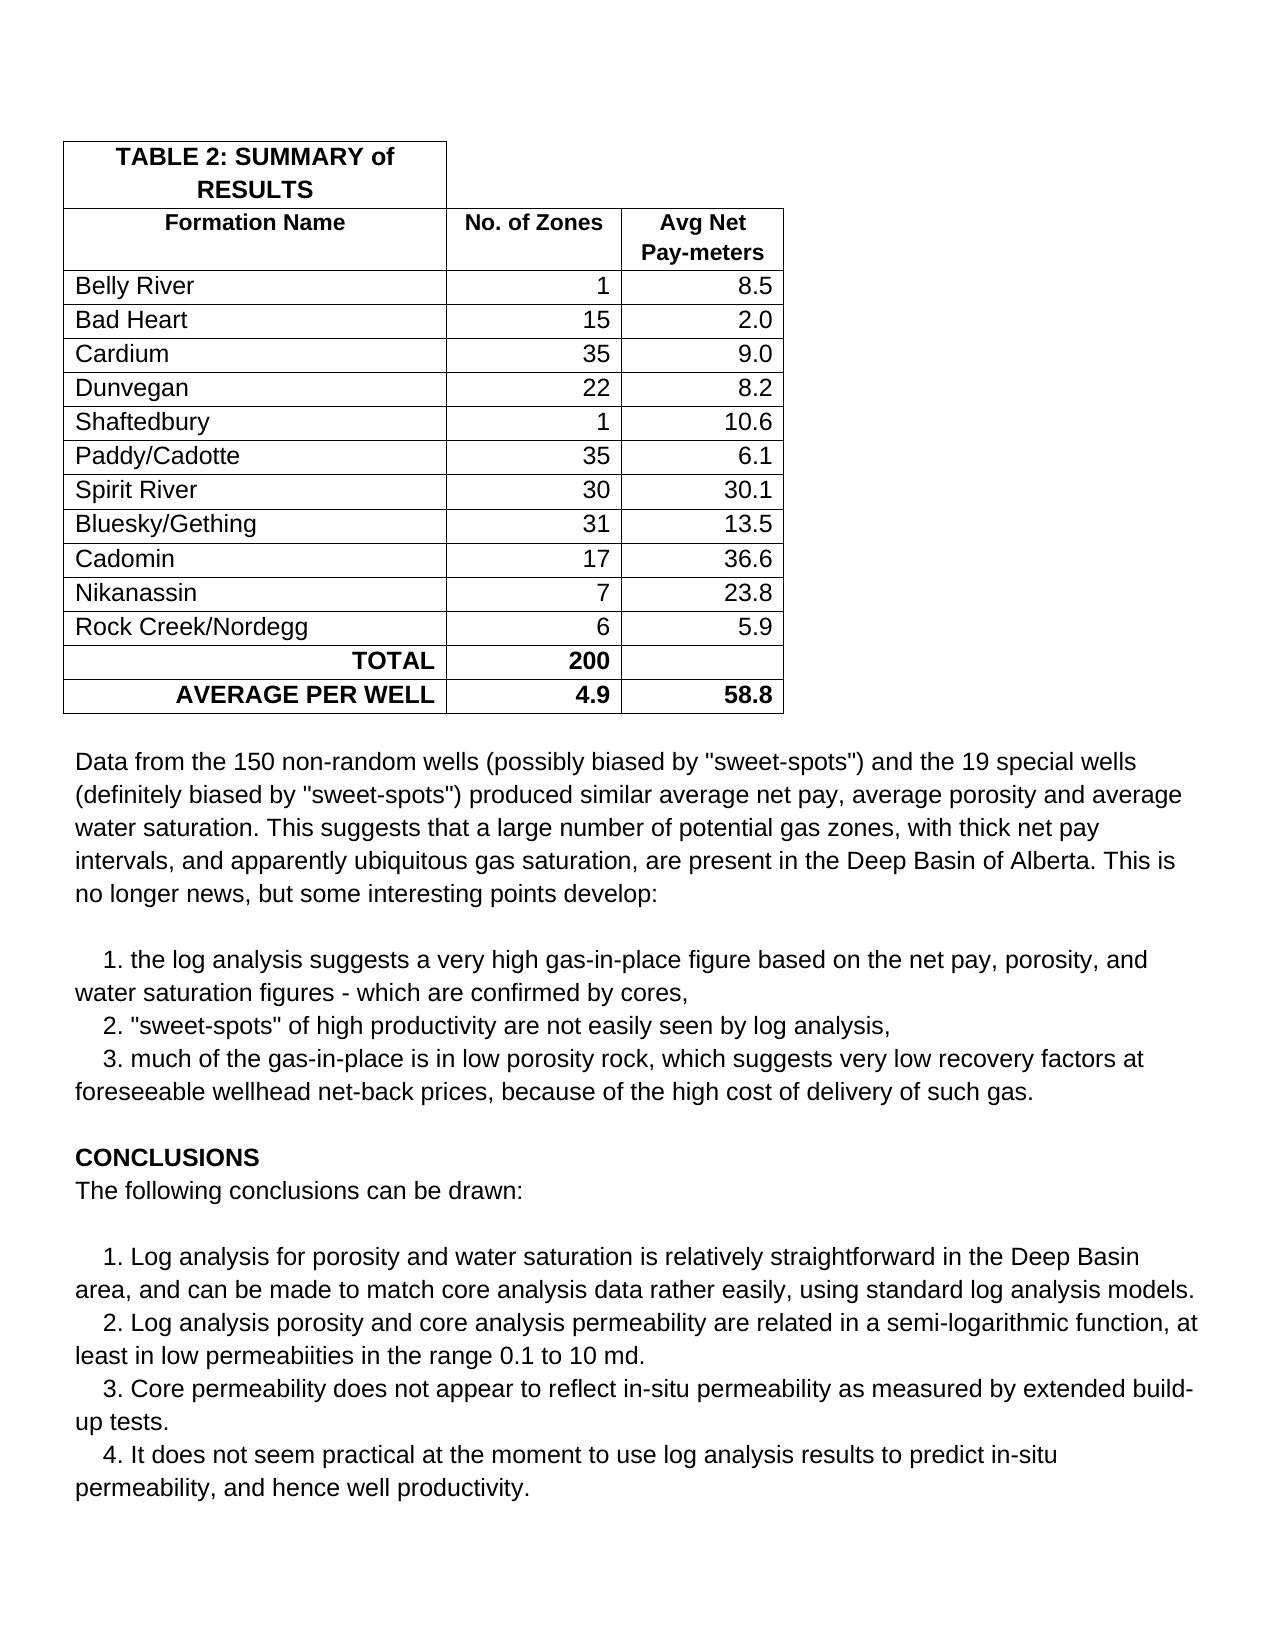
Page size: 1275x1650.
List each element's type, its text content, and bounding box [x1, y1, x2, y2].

text Data from the 150 non-random wells (possibly biased by "sweet-spots") and the 19 special wells (definitely biased by "sweet-spots") produced similar average net pay, average porosity and average water saturation. This suggests that a large number of potential gas zones, with thick net pay intervals, and apparently ubiquitous gas saturation, are present in the Deep Basin of Alberta. This is no longer news, but some interesting points develop: [75, 747, 1200, 908]
table_cell 30.1 [622, 475, 783, 508]
table_cell 35 [447, 441, 621, 474]
table_cell 1 [447, 407, 621, 440]
table_cell Cadomin [64, 544, 446, 577]
text 3. Core permeability does not appear to reflect in-situ permeability as measured by extended build-up tests. [75, 1374, 1200, 1436]
table_cell 4.9 [447, 680, 621, 713]
table_cell TOTAL [64, 646, 446, 679]
text CONCLUSIONS The following conclusions can be drawn: [75, 1143, 1200, 1205]
table_cell Paddy/Cadotte [64, 441, 446, 474]
table_cell Nikanassin [64, 578, 446, 611]
table_cell Bad Heart [64, 305, 446, 338]
table_cell Avg Net Pay-meters [622, 209, 783, 270]
table_cell 5.9 [622, 612, 783, 645]
table_cell Belly River [64, 271, 446, 304]
table_cell AVERAGE PER WELL [64, 680, 446, 713]
text 1. the log analysis suggests a very high gas-in-place figure based on the net pay, porosity, and water saturation figures - which are confirmed by cores, [75, 912, 1200, 1007]
table_cell 36.6 [622, 544, 783, 577]
table_cell 1 [447, 271, 621, 304]
table_cell 8.2 [622, 373, 783, 406]
table_cell 6 [447, 612, 621, 645]
table_cell 9.0 [622, 339, 783, 372]
text 4. It does not seem practical at the moment to use log analysis results to predict in-situ permeability, and hence well productivity. [75, 1440, 1200, 1502]
table_cell 15 [447, 305, 621, 338]
table_cell Spirit River [64, 475, 446, 508]
table_cell 58.8 [622, 680, 783, 713]
table_cell 10.6 [622, 407, 783, 440]
text 2. "sweet-spots" of high productivity are not easily seen by log analysis, [75, 1011, 1200, 1040]
text 3. much of the gas-in-place is in low porosity rock, which suggests very low recovery factors at foreseeable wellhead net-back prices, because of the high cost of delivery of such gas. [75, 1044, 1200, 1106]
table_cell Rock Creek/Nordegg [64, 612, 446, 645]
table_cell Dunvegan [64, 373, 446, 406]
table_cell 17 [447, 544, 621, 577]
table_cell 6.1 [622, 441, 783, 474]
table_cell 35 [447, 339, 621, 372]
text 2. Log analysis porosity and core analysis permeability are related in a semi-logarithmic function, at least in low permeabiities in the range 0.1 to 10 md. [75, 1308, 1200, 1370]
table_cell 200 [447, 646, 621, 679]
table_cell Formation Name [64, 209, 446, 270]
table_cell 2.0 [622, 305, 783, 338]
table_cell Shaftedbury [64, 407, 446, 440]
table_cell Bluesky/Gething [64, 510, 446, 542]
table_cell No. of Zones [447, 209, 621, 270]
table_cell 23.8 [622, 578, 783, 611]
table_cell 30 [447, 475, 621, 508]
table_cell Cardium [64, 339, 446, 372]
table_cell 13.5 [622, 510, 783, 542]
table_cell 8.5 [622, 271, 783, 304]
table_cell 31 [447, 510, 621, 542]
table_cell 7 [447, 578, 621, 611]
table_cell [622, 646, 783, 679]
table_header TABLE 2: SUMMARY of RESULTS [64, 142, 446, 208]
text 1. Log analysis for porosity and water saturation is relatively straightforward in the Deep Basin area, and can be made to match core analysis data rather easily, using standard log analysis models. [75, 1209, 1200, 1304]
table_cell 22 [447, 373, 621, 406]
